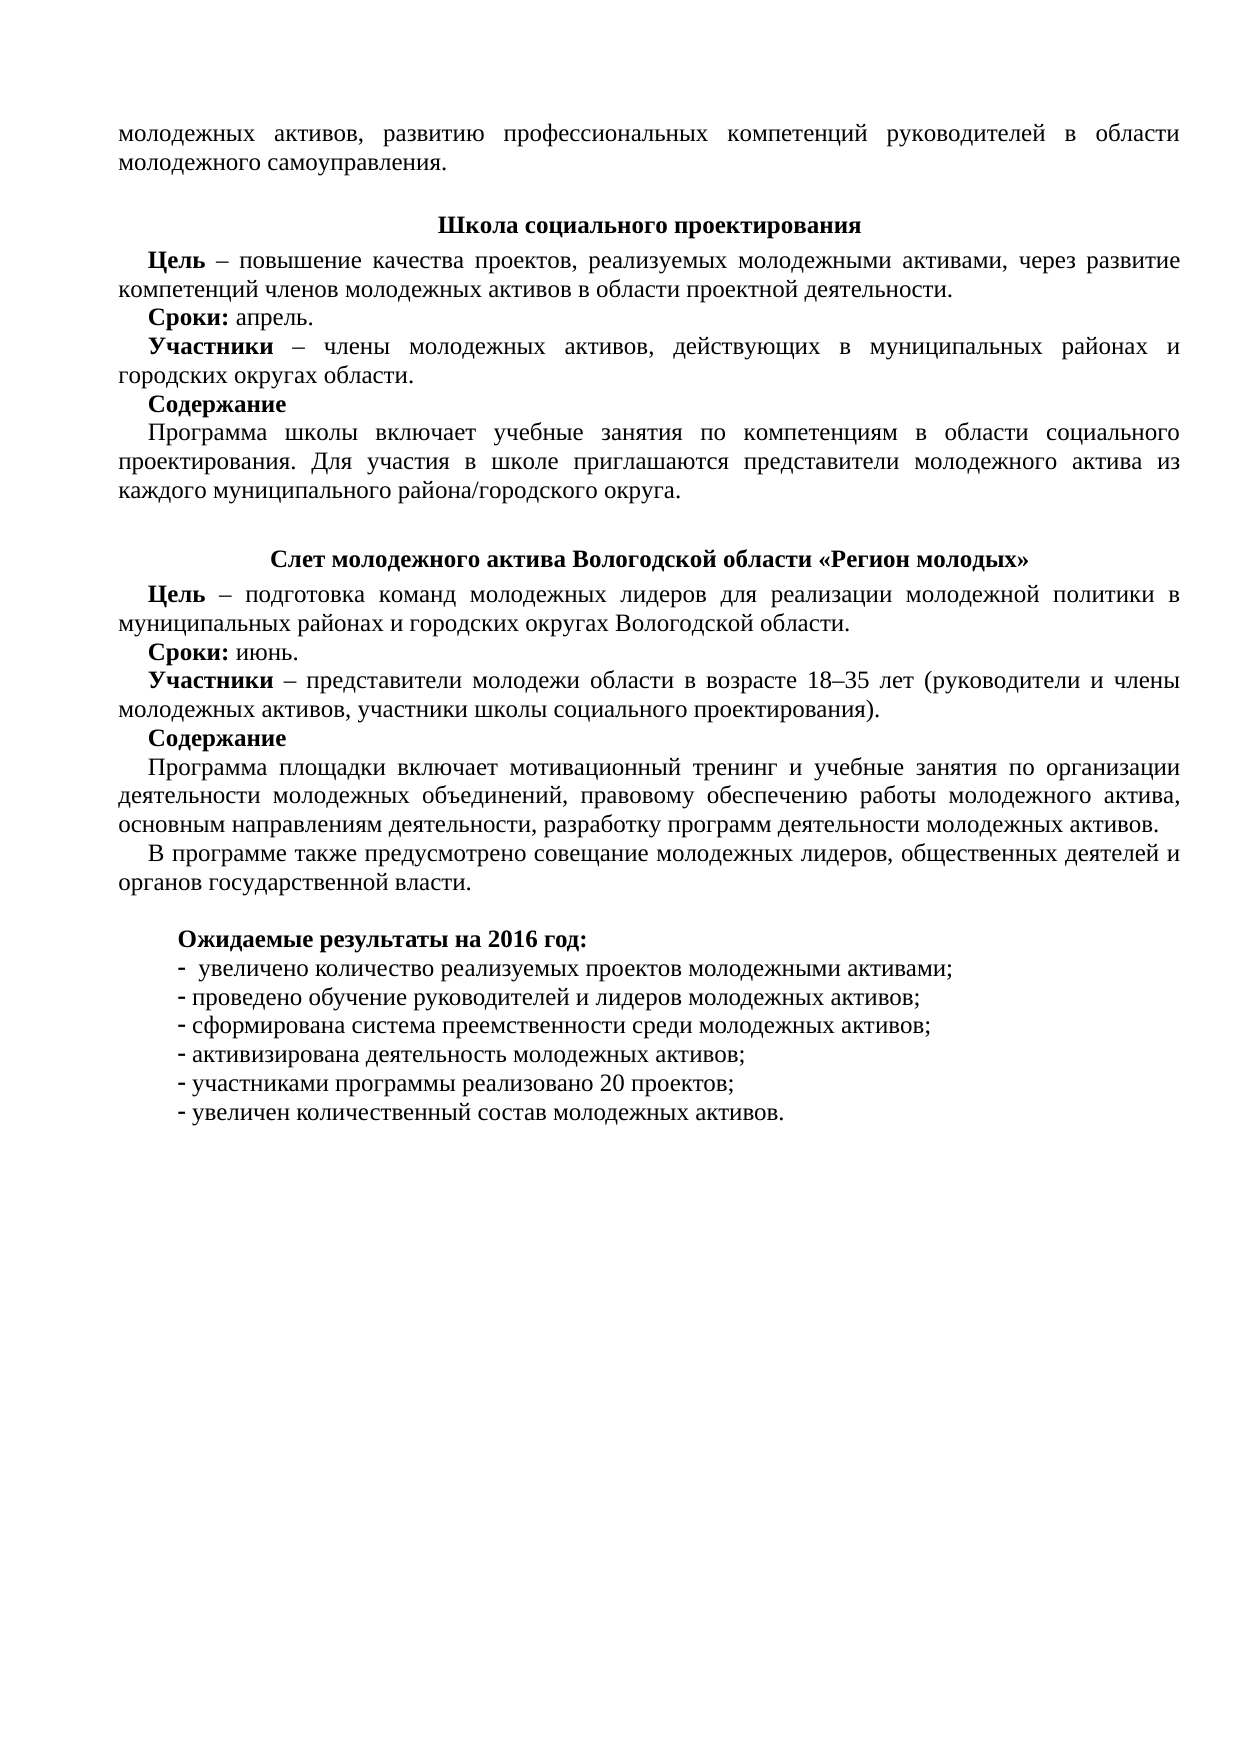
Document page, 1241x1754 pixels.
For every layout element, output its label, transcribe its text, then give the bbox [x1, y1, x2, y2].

text Содержание [118, 723, 1181, 752]
list проведено обучение руководителей и лидеров молодежных активов; [118, 982, 1181, 1010]
text В программе также предусмотрено совещание молодежных лидеров, общественных деятелей и органов государственной власти. [118, 838, 1181, 895]
text Программа школы включает учебные занятия по компетенциям в области социального проектирования. Для участия в школе приглашаются представители молодежного актива из каждого муниципального района/городского округа. [118, 417, 1181, 504]
list сформирована система преемственности среди молодежных активов; [118, 1010, 1181, 1039]
list участниками программы реализовано 20 проектов; [118, 1068, 1181, 1097]
text Участники – представители молодежи области в возрасте 18–35 лет (руководители и члены молодежных активов, участники школы социального проектирования). [118, 665, 1181, 723]
text Цель – повышение качества проектов, реализуемых молодежными активами, через развитие компетенций членов молодежных активов в области проектной деятельности. [118, 245, 1181, 302]
text Ожидаемые результаты на 2016 год: [118, 924, 1181, 953]
text Сроки: апрель. [118, 302, 1181, 331]
list увеличен количественный состав молодежных активов. [118, 1097, 1181, 1125]
text Программа площадки включает мотивационный тренинг и учебные занятия по организации деятельности молодежных объединений, правовому обеспечению работы молодежного актива, основным направлениям деятельности, разработку программ деятельности молодежных активов. [118, 752, 1181, 838]
list увеличено количество реализуемых проектов молодежными активами; [118, 953, 1181, 982]
text Сроки: июнь. [118, 637, 1181, 665]
list активизирована деятельность молодежных активов; [118, 1039, 1181, 1068]
text Слет молодежного актива Вологодской области «Регион молодых» [118, 544, 1181, 573]
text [118, 118, 1181, 176]
text Школа социального проектирования [118, 210, 1181, 239]
text Содержание [118, 389, 1181, 417]
text Цель – подготовка команд молодежных лидеров для реализации молодежной политики в муниципальных районах и городских округах Вологодской области. [118, 579, 1181, 637]
text Участники – члены молодежных активов, действующих в муниципальных районах и городских округах области. [118, 331, 1181, 389]
